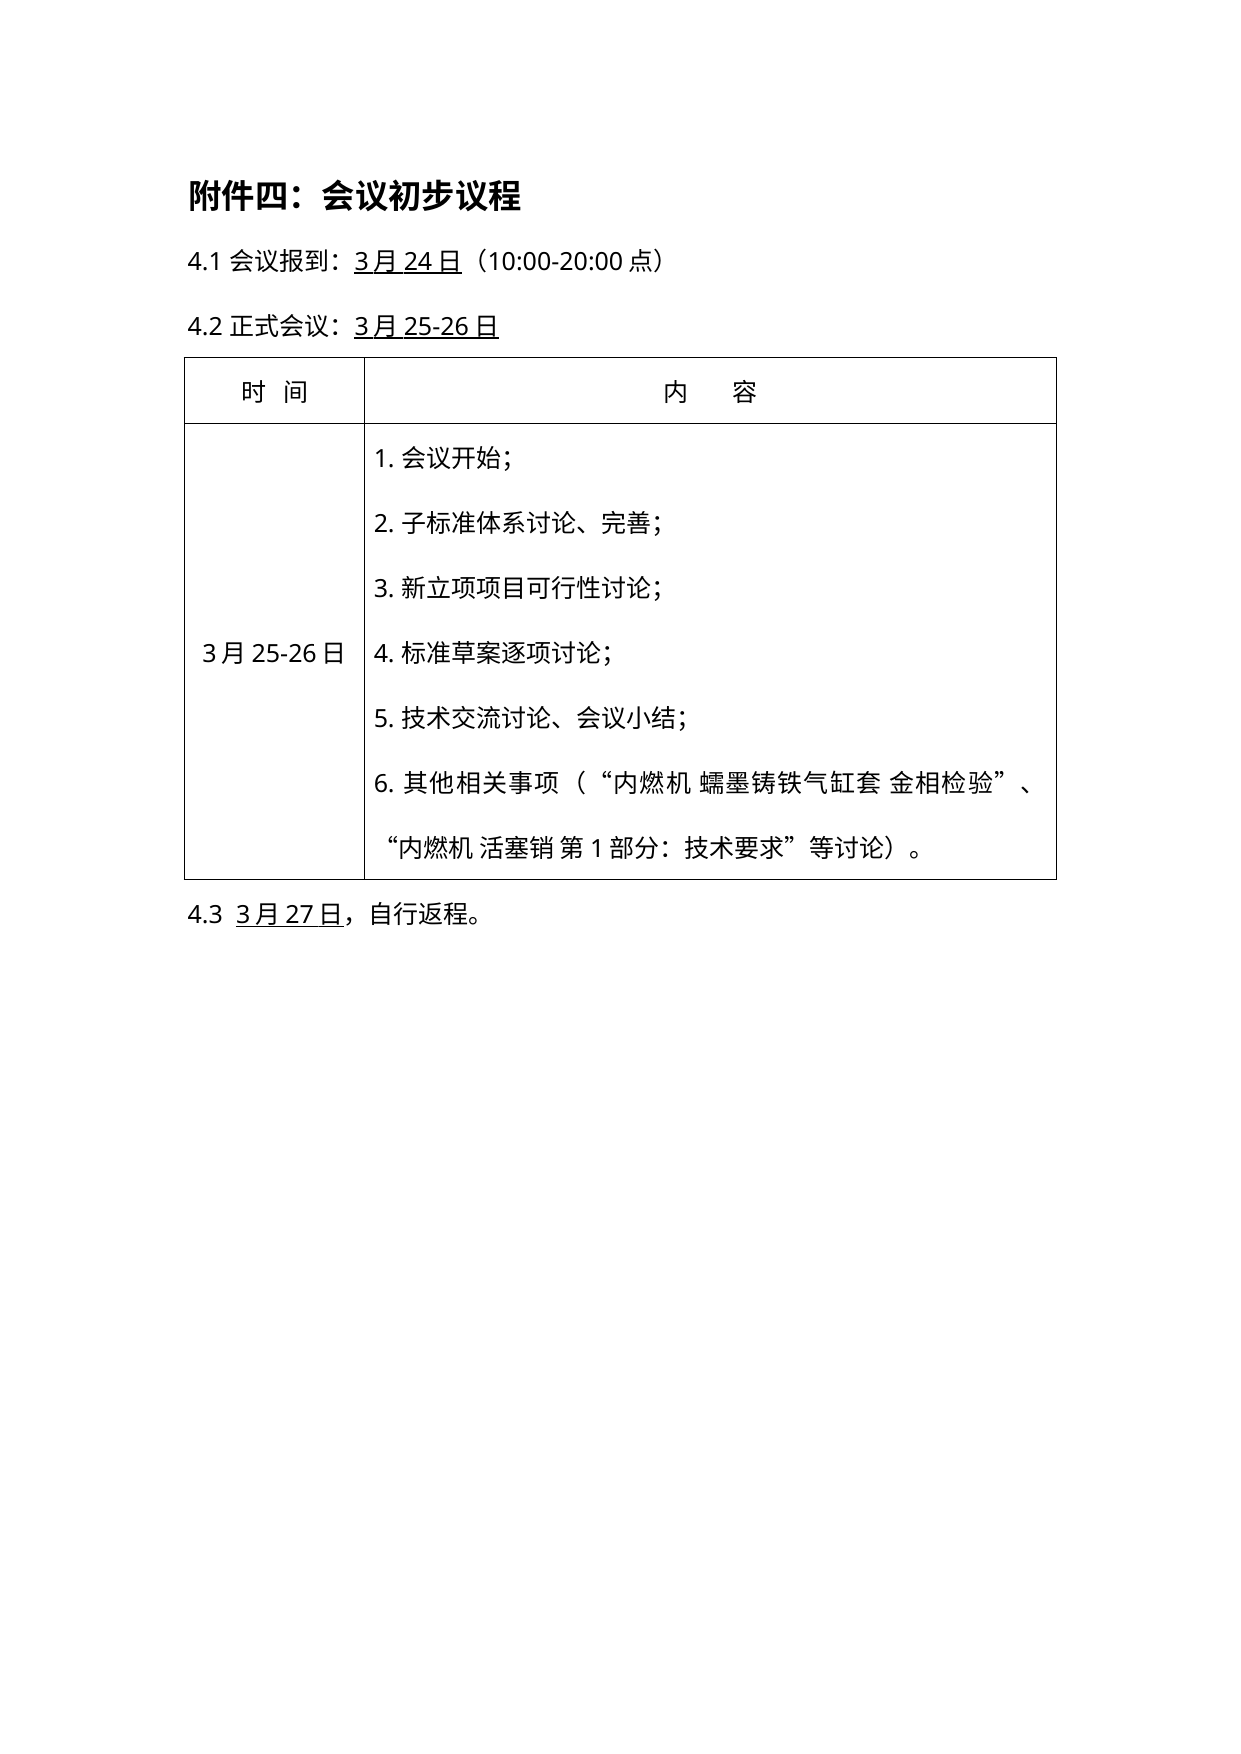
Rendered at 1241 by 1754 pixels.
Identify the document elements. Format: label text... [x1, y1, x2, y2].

text 附件四：会议初步议程 [188, 162, 1053, 227]
table_header 时 间 [185, 358, 364, 423]
text 4.3 3月27日，自行返程。 [187, 880, 1053, 945]
table_header 内 容 [365, 358, 1056, 423]
text 4.2 正式会议：3月25-26日 [187, 292, 1053, 357]
text 4.1 会议报到：3月24日（10:00-20:00点） [187, 227, 1053, 292]
table_cell 3月25-26日 [185, 424, 364, 879]
table_cell 1. 会议开始； 2. 子标准体系讨论、完善； 3. 新立项项目可行性讨论； 4. 标准草案逐项讨论； 5. 技术交流讨论、会议小结； 6. 其他相关事项（“内燃机 蠕墨铸铁气缸套 金相检验”、“内燃机 活塞销 第1部分：技术要求”等讨论）。 [365, 424, 1056, 879]
